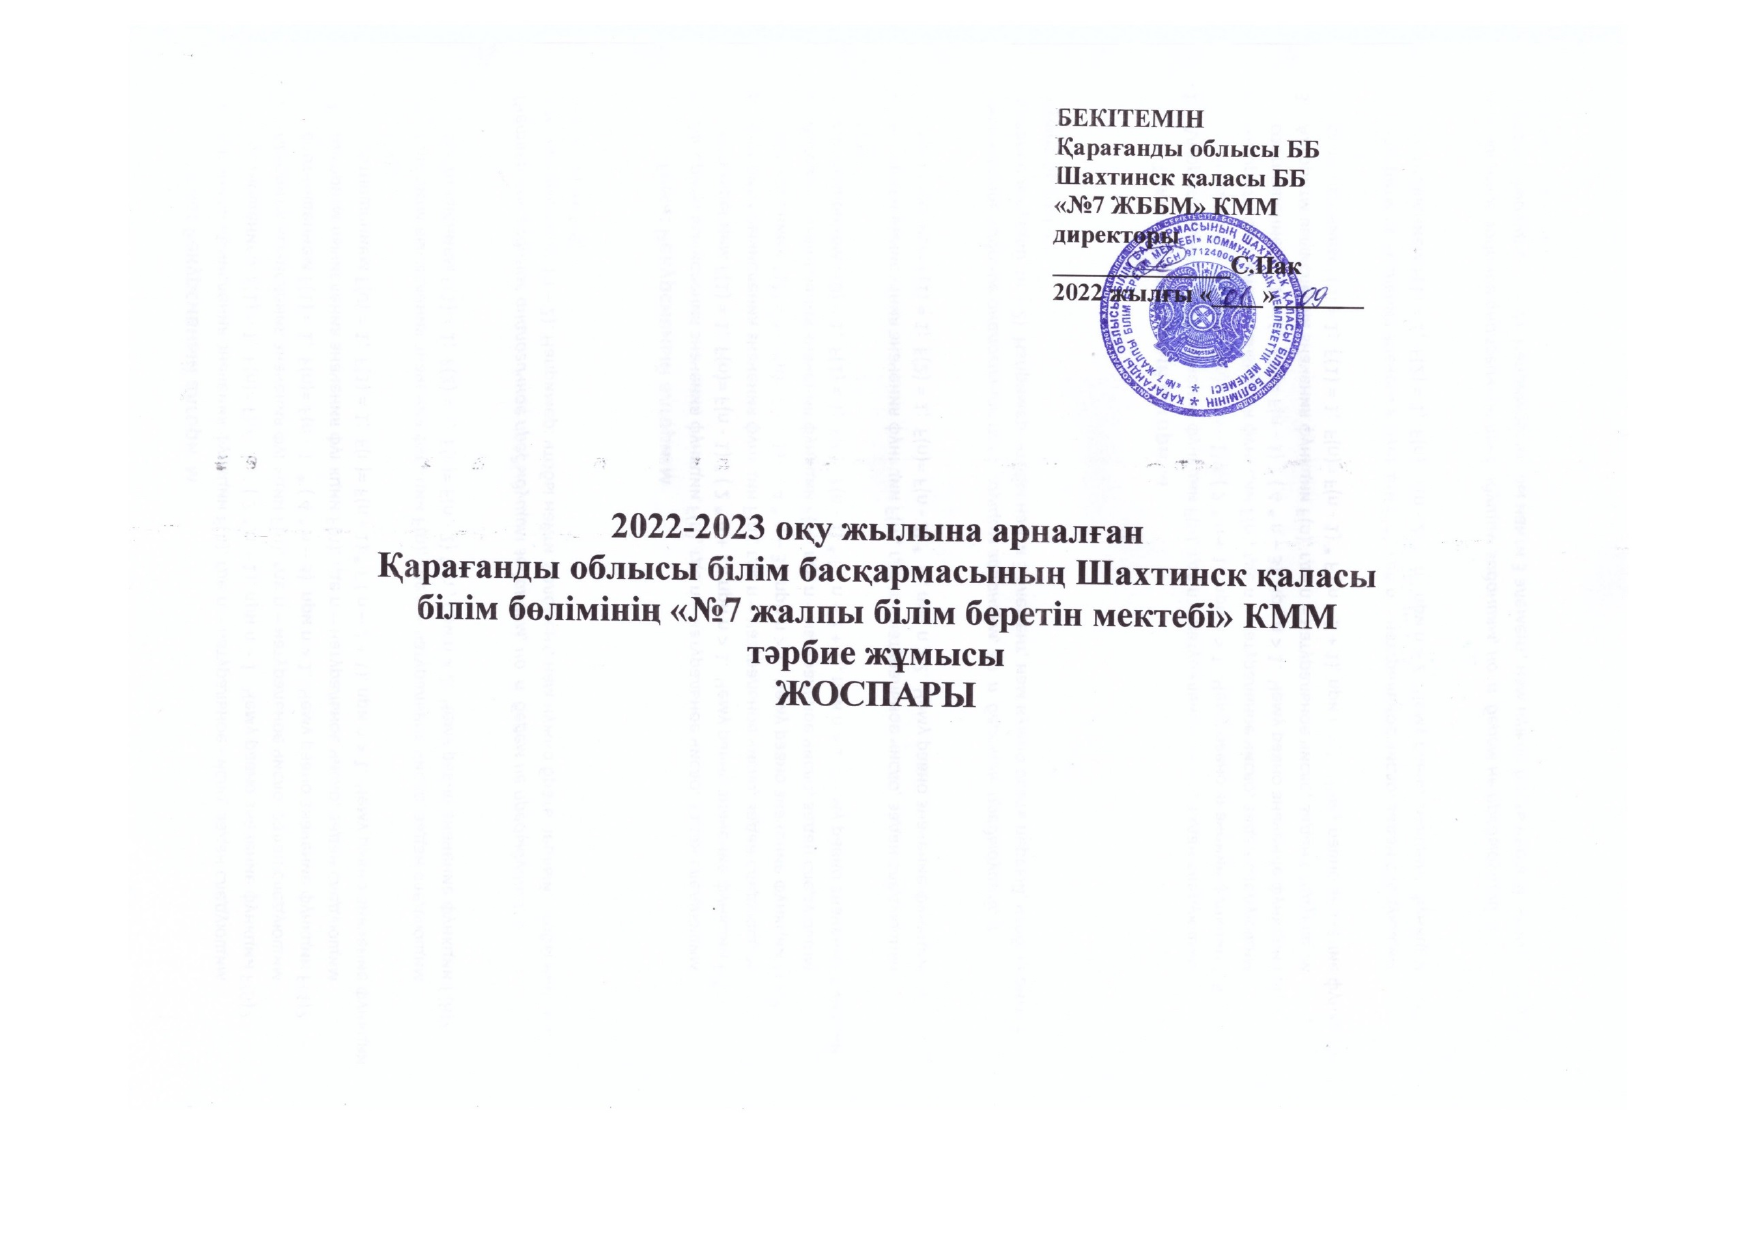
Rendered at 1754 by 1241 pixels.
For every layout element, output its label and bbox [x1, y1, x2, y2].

picture [119, 14, 1638, 1119]
